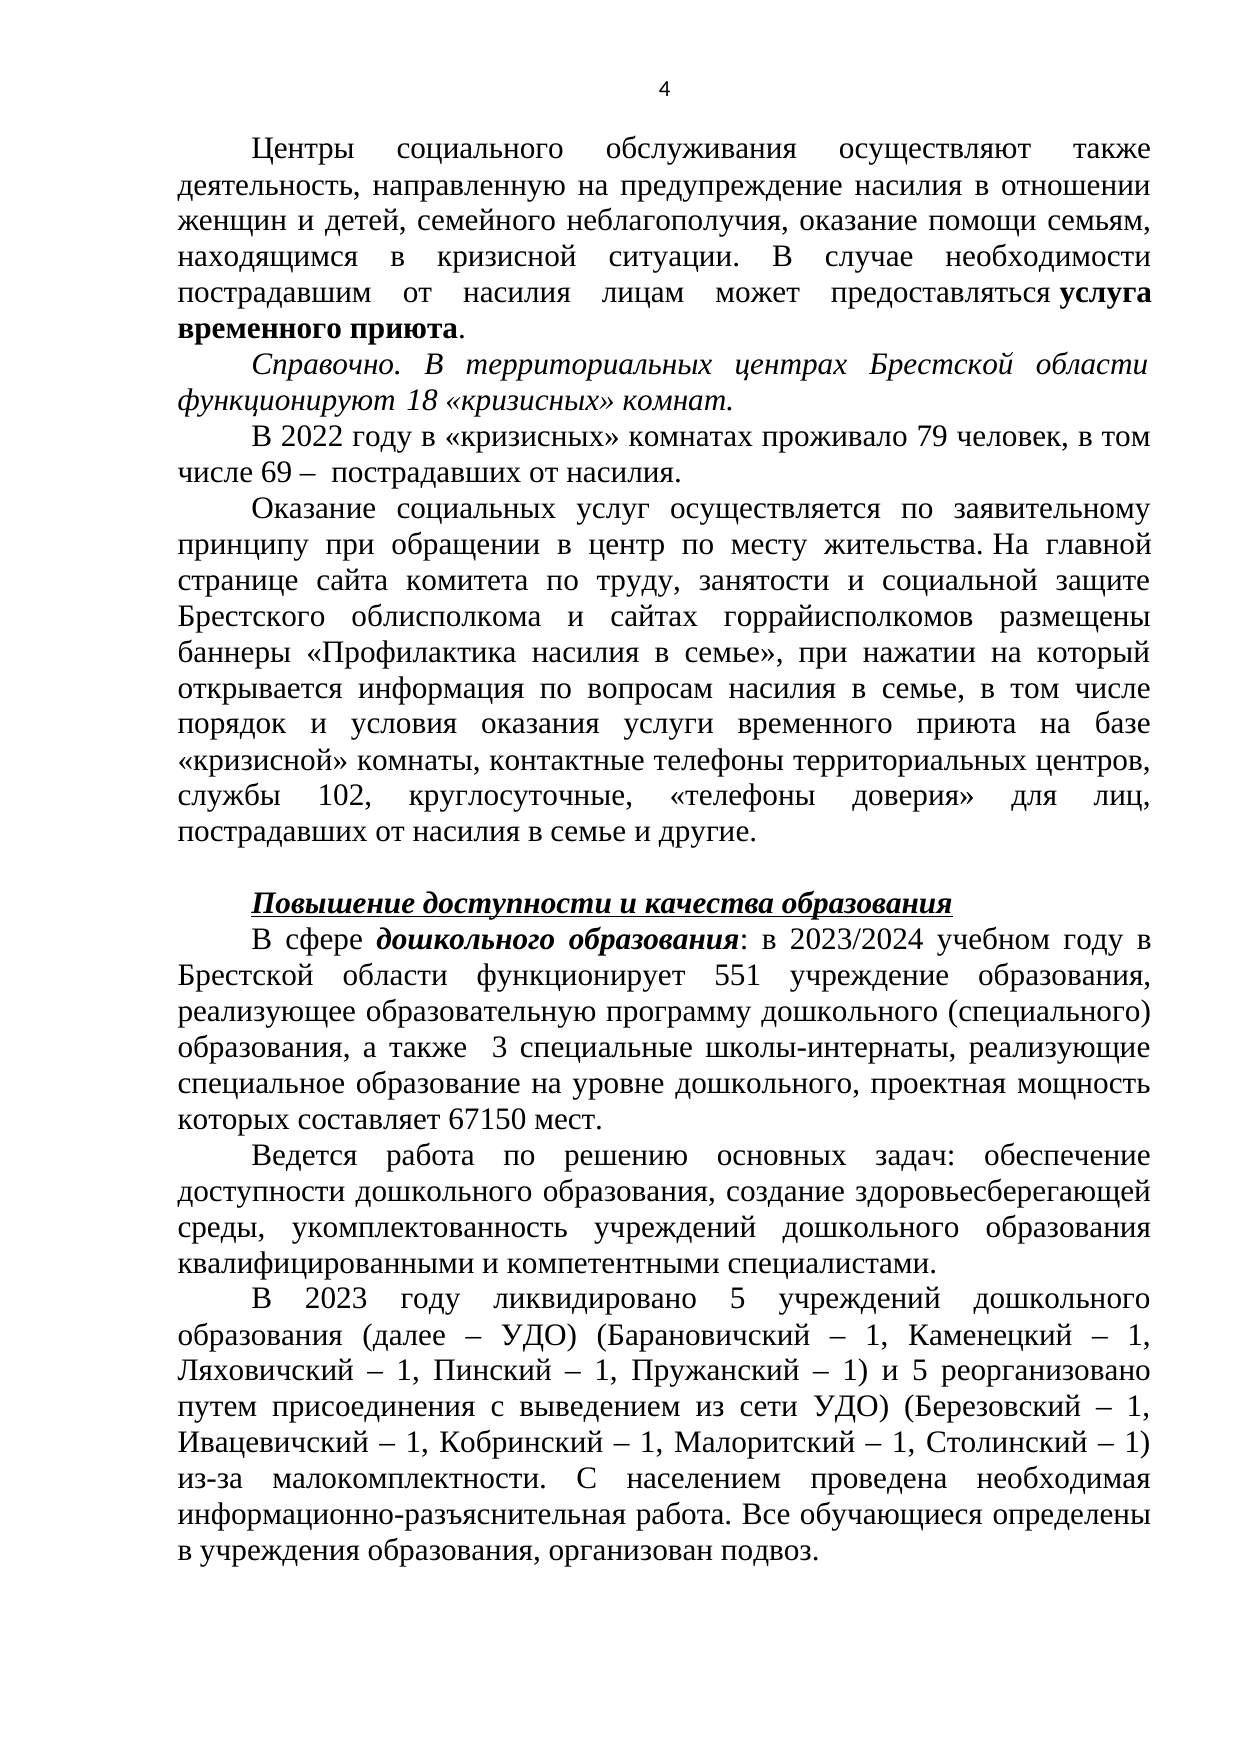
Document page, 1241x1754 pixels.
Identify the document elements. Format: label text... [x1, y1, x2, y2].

text В 2023 году ликвидировано 5 учреждений дошкольного образования (далее – УДО) (Барановичский – 1, Каменецкий – 1, Ляховичский – 1, Пинский – 1, Пружанский – 1) и 5 реорганизовано путем присоединения с выведением из сети УДО) (Березовский – 1, Ивацевичский – 1, Кобринский – 1, Малоритский – 1, Столинский – 1) из-за малокомплектности. С населением проведена необходимая информационно-разъяснительная работа. Все обучающиеся определены в учреждения образования, организован подвоз. [177, 1280, 1152, 1567]
text В 2022 году в «кризисных» комнатах проживало 79 человек, в том числе 69 – пострадавших от насилия. [177, 417, 1152, 489]
text В сфере дошкольного образования: в 2023/2024 учебном году в Брестской области функционирует 551 учреждение образования, реализующее образовательную программу дошкольного (специального) образования, а также 3 специальные школы-интернаты, реализующие специальное образование на уровне дошкольного, проектная мощность которых составляет 67150 мест. [177, 920, 1152, 1136]
text Оказание социальных услуг осуществляется по заявительному принципу при обращении в центр по месту жительства. На главной странице сайта комитета по труду, занятости и социальной защите Брестского облисполкома и сайтах горрайисполкомов размещены баннеры «Профилактика насилия в семье», при нажатии на который открывается информация по вопросам насилия в семье, в том числе порядок и условия оказания услуги временного приюта на базе «кризисной» комнаты, контактные телефоны территориальных центров, службы 102, круглосуточные, «телефоны доверия» для лиц, пострадавших от насилия в семье и другие. [177, 489, 1152, 848]
text Повышение доступности и качества образования [177, 884, 1152, 920]
text Ведется работа по решению основных задач: обеспечение доступности дошкольного образования, создание здоровьесберегающей среды, укомплектованность учреждений дошкольного образования квалифицированными и компетентными специалистами. [177, 1136, 1152, 1280]
text Справочно. В территориальных центрах Брестской области функционируют 18 «кризисных» комнат. [177, 345, 1152, 417]
text Центры социального обслуживания осуществляют также деятельность, направленную на предупреждение насилия в отношении женщин и детей, семейного неблагополучия, оказание помощи семьям, находящимся в кризисной ситуации. В случае необходимости пострадавшим от насилия лицам может предоставляться услуга временного приюта. [177, 130, 1152, 345]
